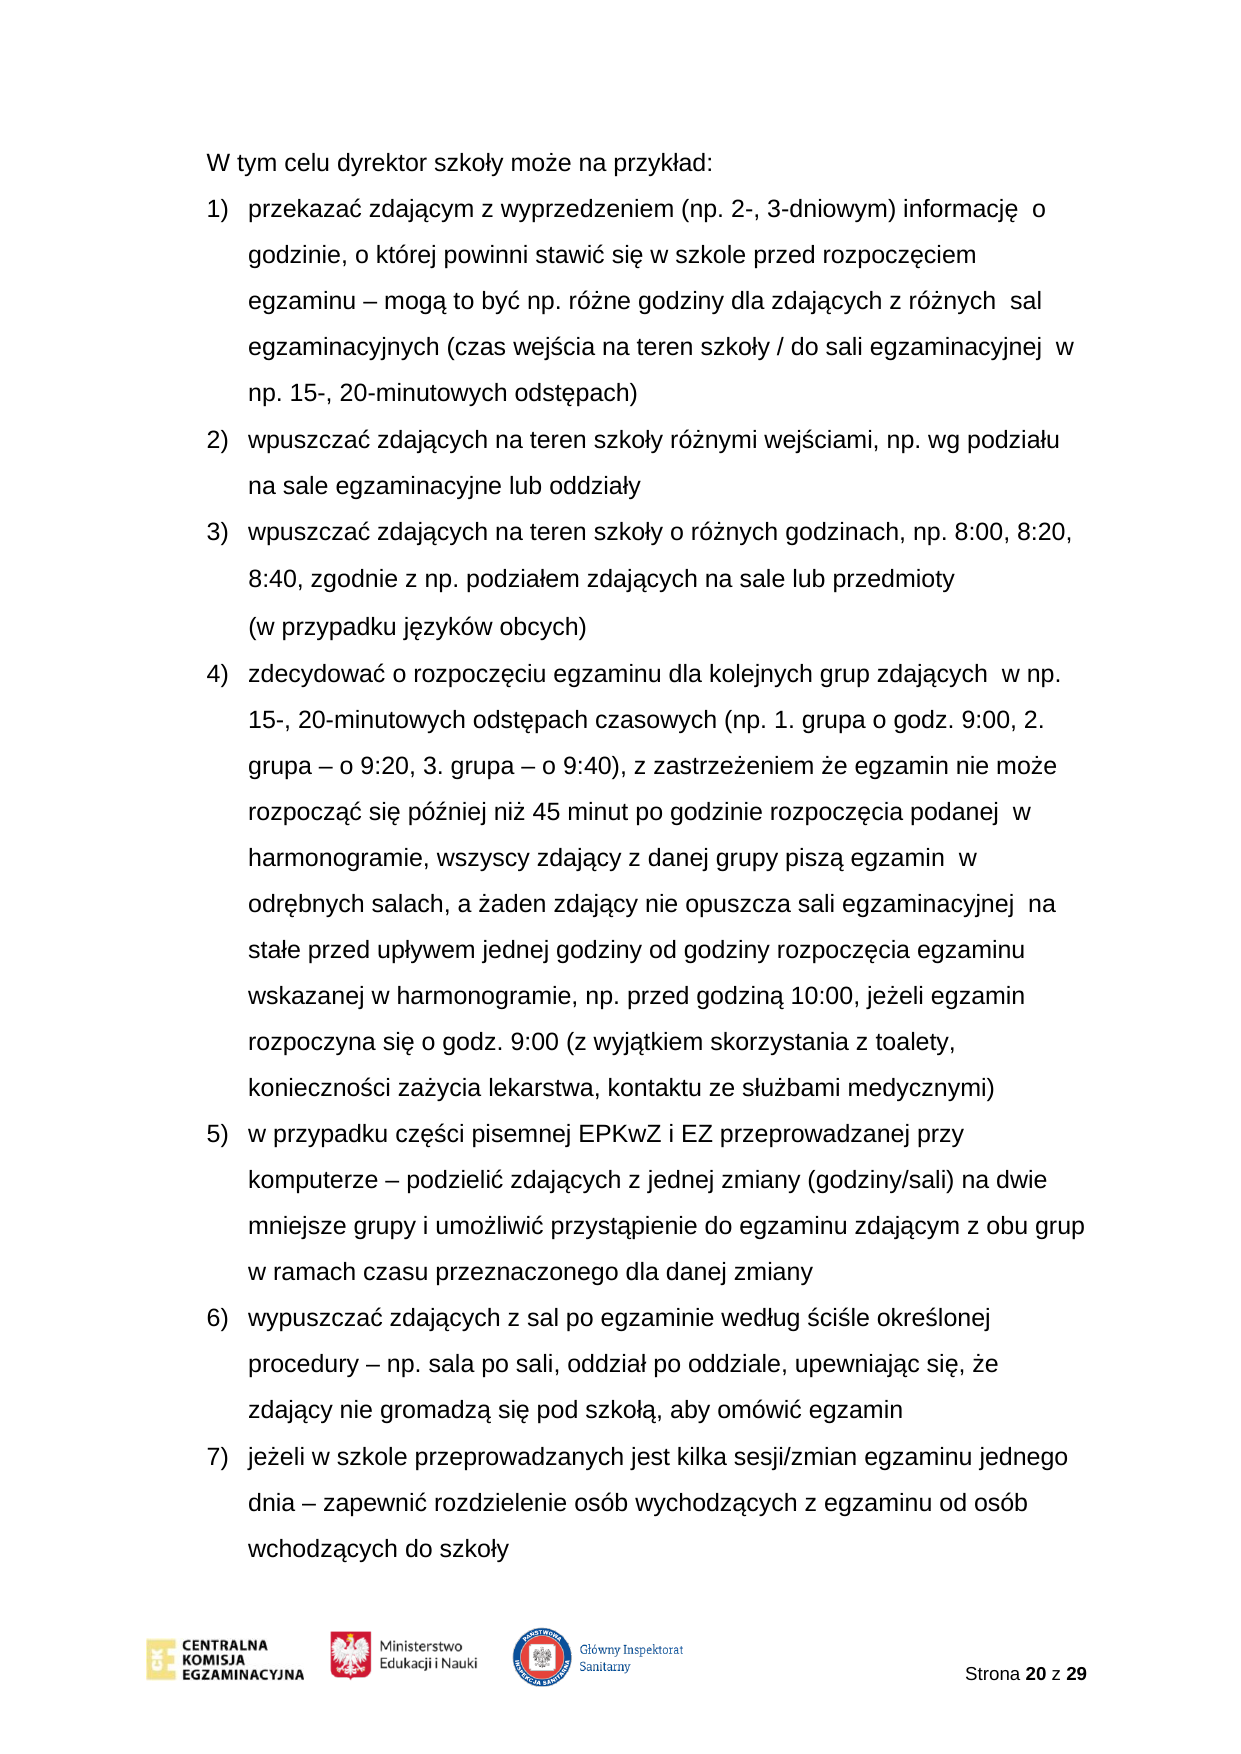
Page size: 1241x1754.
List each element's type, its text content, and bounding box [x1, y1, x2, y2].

list wpuszczać zdających na teren szkoły różnymi wejściami, np. wg podziału na sale egzaminacyjne lub oddziały [206, 425, 1091, 499]
list jeżeli w szkole przeprowadzanych jest kilka sesji/zmian egzaminu jednego dnia – zapewnić rozdzielenie osób wychodzących z egzaminu od osób wchodzących do szkoły [206, 1442, 1091, 1562]
picture [512, 1627, 683, 1687]
list wpuszczać zdających na teren szkoły o różnych godzinach, np. 8:00, 8:20, [206, 517, 1091, 546]
list zdecydować o rozpoczęciu egzaminu dla kolejnych grup zdających w np. 15-, 20-minutowych odstępach czasowych (np. 1. grupa o godz. 9:00, 2. grupa – o 9:20, 3. grupa – o 9:40), z zastrzeżeniem że egzamin nie może rozpocząć się później niż 45 minut po godzinie rozpoczęcia podanej w harmonogramie, wszyscy zdający z danej grupy piszą egzamin w odrębnych salach, a żaden zdający nie opuszcza sali egzaminacyjnej na stałe przed upływem jednej godziny od godziny rozpoczęcia egzaminu wskazanej w harmonogramie, np. przed godziną 10:00, jeżeli egzamin rozpoczyna się o godz. 9:00 (z wyjątkiem skorzystania z toalety, konieczności zażycia lekarstwa, kontaktu ze służbami medycznymi) [206, 659, 1091, 1101]
text (w przypadku języków obcych) [248, 612, 1091, 641]
picture [328, 1630, 478, 1681]
list przekazać zdającym z wyprzedzeniem (np. 2-, 3-dniowym) informację o godzinie, o której powinni stawić się w szkole przed rozpoczęciem egzaminu – mogą to być np. różne godziny dla zdających z różnych sal egzaminacyjnych (czas wejścia na teren szkoły / do sali egzaminacyjnej w np. 15-, 20-minutowych odstępach) [206, 194, 1091, 407]
list w przypadku części pisemnej EPKwZ i EZ przeprowadzanej przy komputerze – podzielić zdających z jednej zmiany (godziny/sali) na dwie mniejsze grupy i umożliwić przystąpienie do egzaminu zdającym z obu grup w ramach czasu przeznaczonego dla danej zmiany [206, 1119, 1091, 1286]
list wypuszczać zdających z sal po egzaminie według ściśle określonej procedury – np. sala po sali, oddział po oddziale, upewniając się, że zdający nie gromadzą się pod szkołą, aby omówić egzamin [206, 1303, 1091, 1424]
text 8:40, zgodnie z np. podziałem zdających na sale lub przedmioty [248, 564, 1091, 593]
text W tym celu dyrektor szkoły może na przykład: [206, 147, 1091, 176]
picture [146, 1638, 304, 1681]
